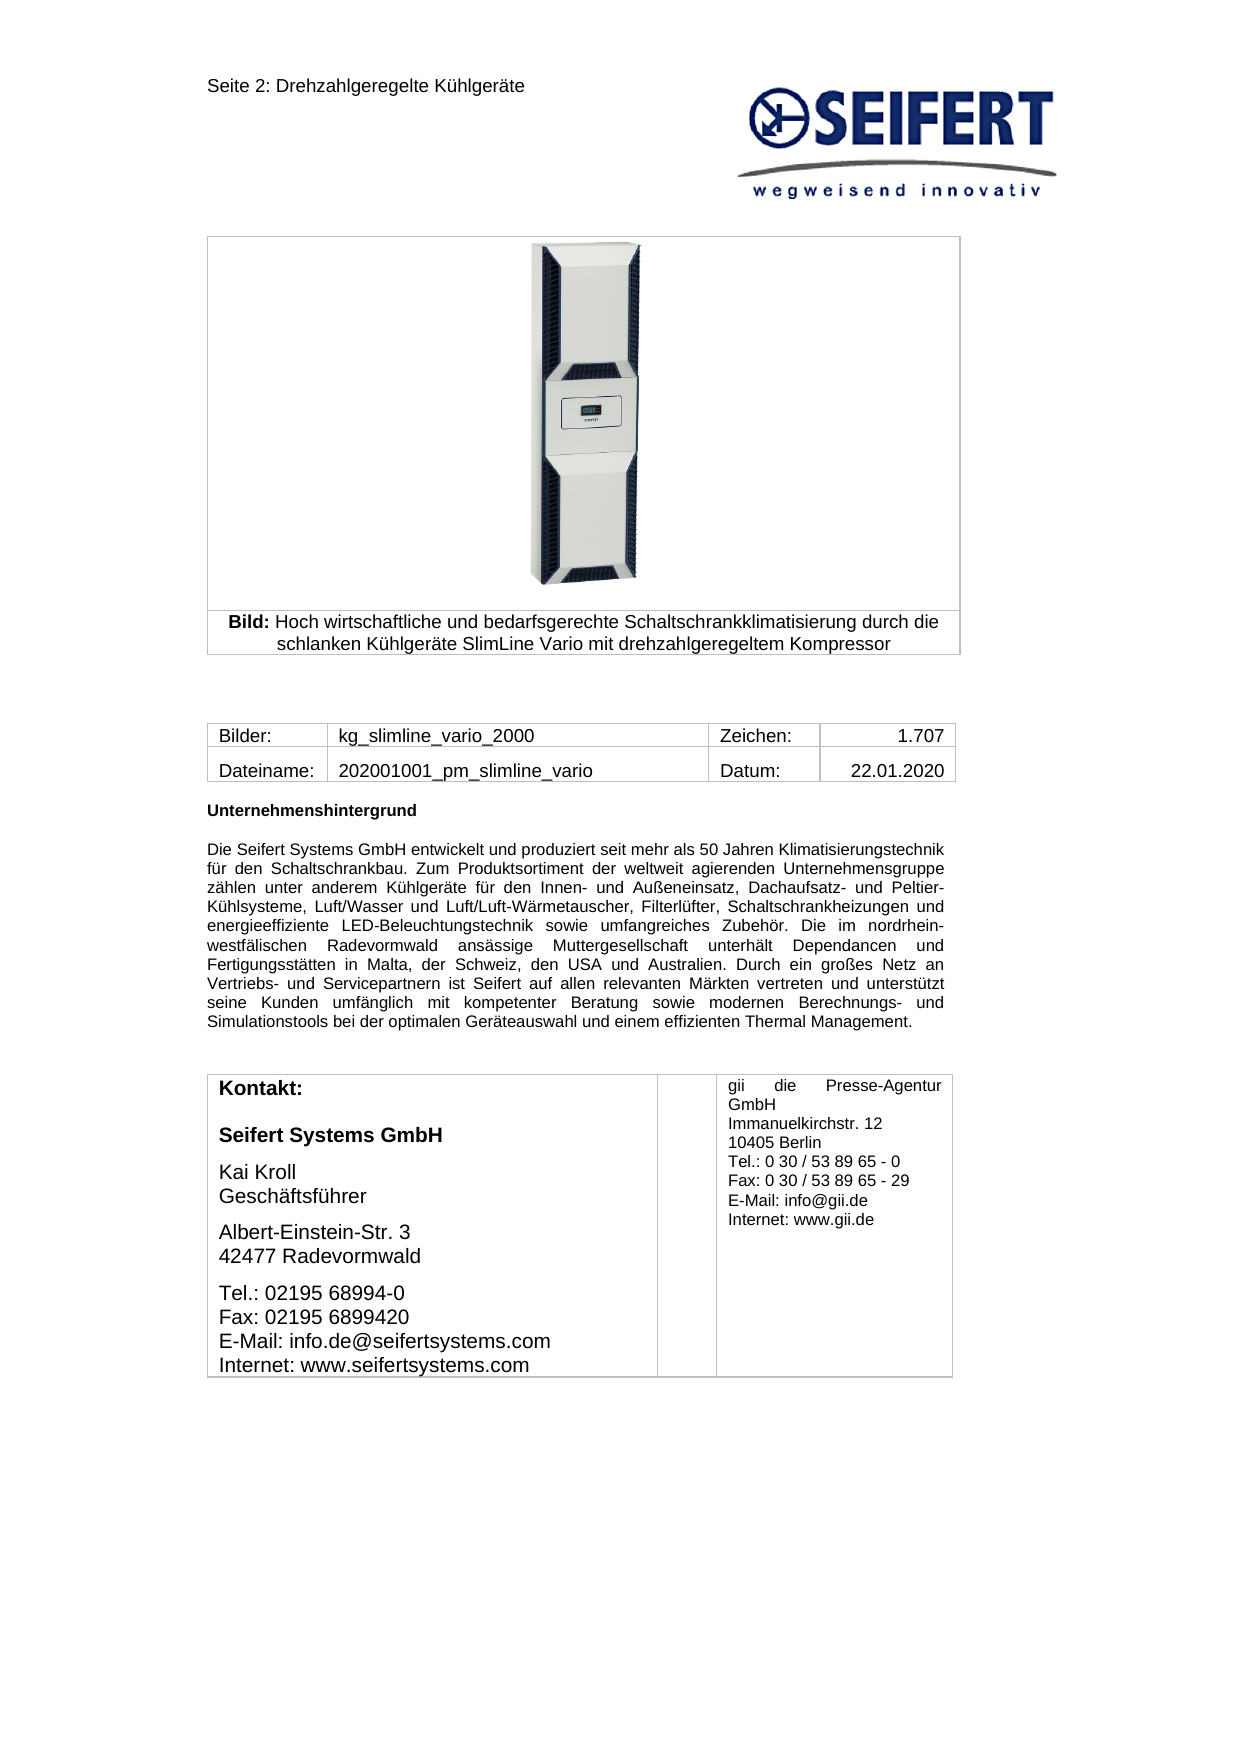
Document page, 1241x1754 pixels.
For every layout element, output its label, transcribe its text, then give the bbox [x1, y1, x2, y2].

table_header kg_slimline_vario_2000 [328, 724, 708, 746]
table_cell 22.01.2020 [821, 747, 955, 781]
table_header gii die Presse-Agentur GmbH Immanuelkirchstr. 12 10405 Berlin Tel.: 0 30 / 53 89 65 - 0 Fax: 0 30 / 53 89 65 - 29 E-Mail: info@gii.de Internet: www.gii.de [717, 1075, 952, 1376]
table_header [208, 237, 959, 610]
text Unternehmenshintergrund [207, 801, 945, 820]
table_header Bilder: [208, 724, 327, 746]
table_cell 202001001_pm_slimline_vario [328, 747, 708, 781]
picture [521, 237, 646, 589]
table_header Zeichen: [709, 724, 819, 746]
text Die Seifert Systems GmbH entwickelt und produziert seit mehr als 50 Jahren Klimatisierungstechnik für den Schaltschrankbau. Zum Produktsortiment der weltweit agierenden Unternehmensgruppe zählen unter anderem Kühlgeräte für den Innen- und Außeneinsatz, Dachaufsatz- und Peltier-Kühlsysteme, Luft/Wasser und Luft/Luft-Wärmetauscher, Filterlüfter, Schaltschrankheizungen und energieeffiziente LED-Beleuchtungstechnik sowie umfangreiches Zubehör. Die im nordrhein-westfälischen Radevormwald ansässige Muttergesellschaft unterhält Dependancen und Fertigungsstätten in Malta, der Schweiz, den USA und Australien. Durch ein großes Netz an Vertriebs- und Servicepartnern ist Seifert auf allen relevanten Märkten vertreten und unterstützt seine Kunden umfänglich mit kompetenter Beratung sowie modernen Berechnungs- und Simulationstools bei der optimalen Geräteauswahl und einem effizienten Thermal Management. [207, 839, 945, 1031]
table_cell Datum: [709, 747, 819, 781]
table_header 1.707 [821, 724, 955, 746]
table_cell Bild: Hoch wirtschaftliche und bedarfsgerechte Schaltschrankklimatisierung durch die schlanken Kühlgeräte SlimLine Vario mit drehzahlgeregeltem Kompressor [208, 611, 959, 654]
table_header [658, 1075, 716, 1376]
table_header Kontakt: Seifert Systems GmbH Kai Kroll Geschäftsführer Albert-Einstein-Str. 3 42477 Radevormwald Tel.: 02195 68994-0 Fax: 02195 6899420 E-Mail: info.de@seifertsystems.com Internet: www.seifertsystems.com [208, 1075, 657, 1376]
picture [699, 54, 1107, 222]
table_cell Dateiname: [208, 747, 327, 781]
